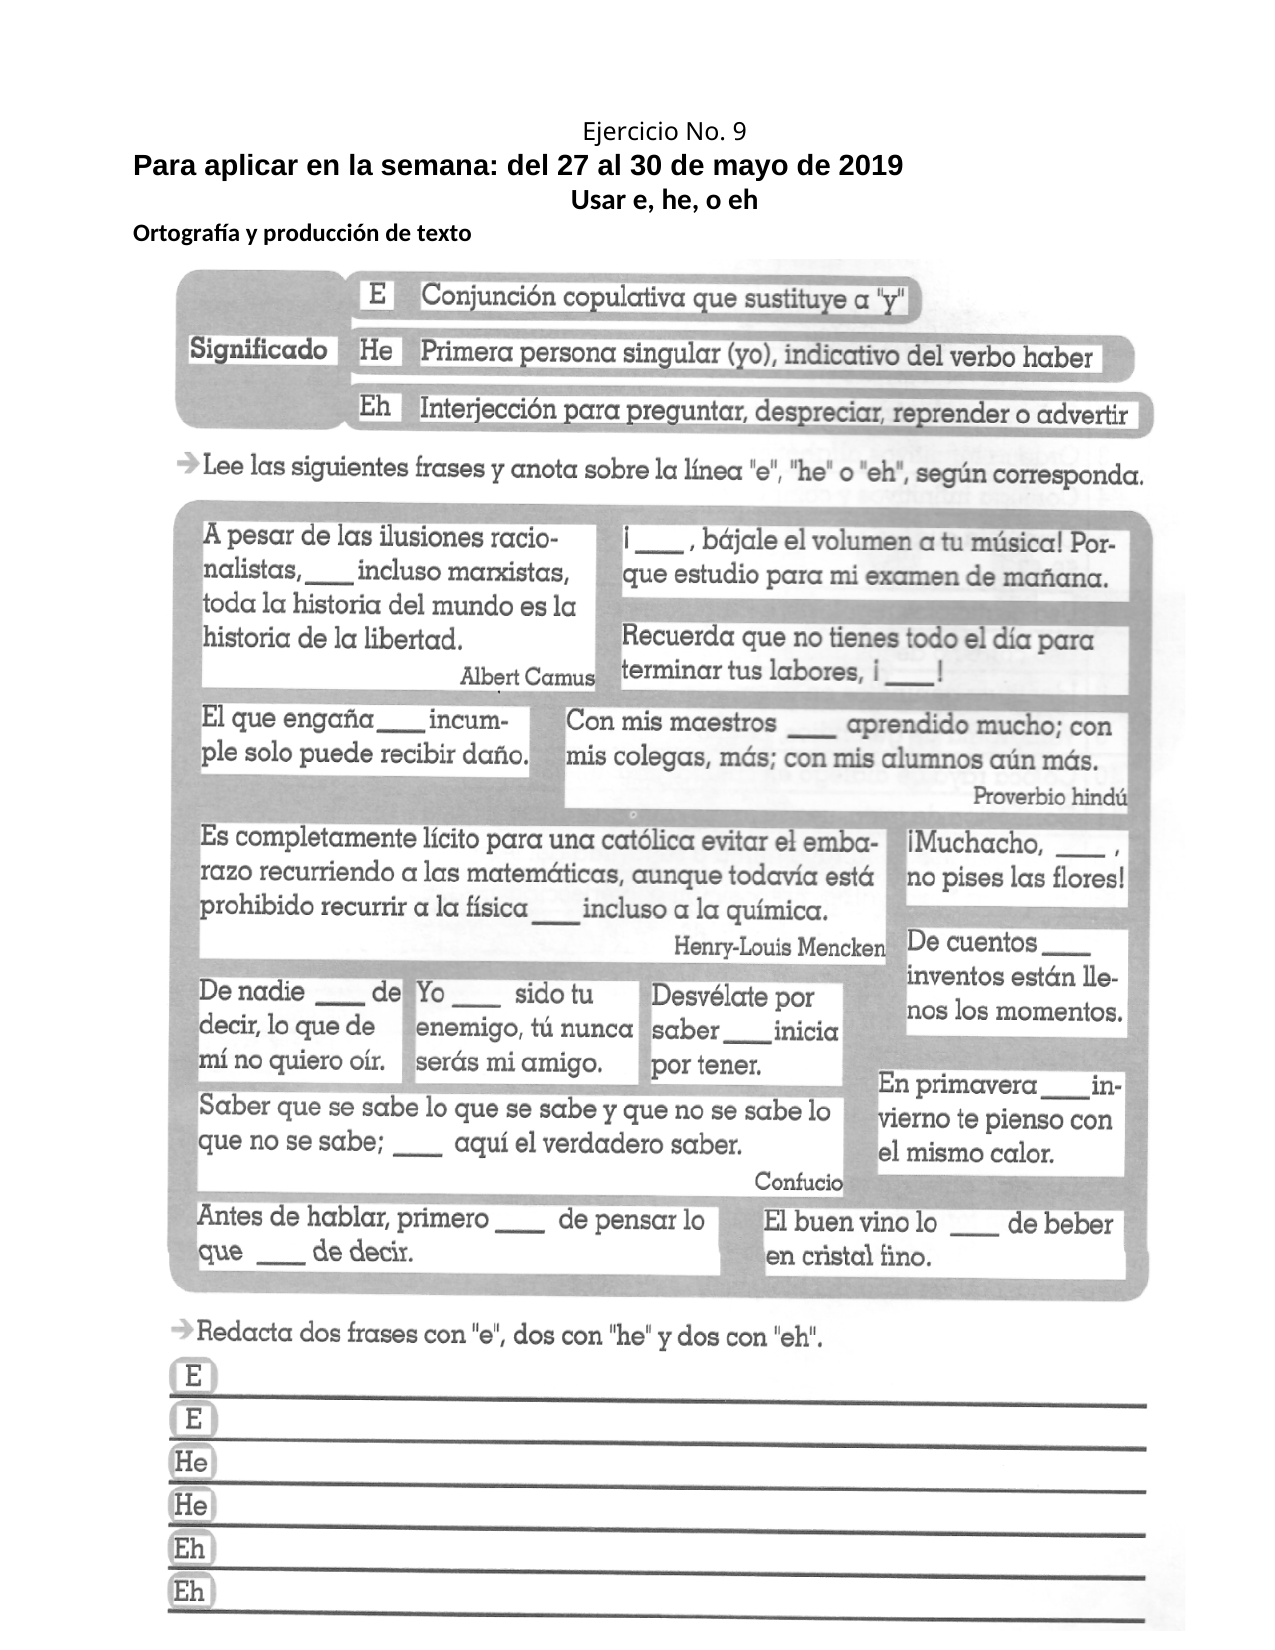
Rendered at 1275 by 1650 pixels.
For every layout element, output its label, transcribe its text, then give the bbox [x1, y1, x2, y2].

text Usar e, he, o eh [133, 181, 1196, 217]
text Para aplicar en la semana: del 27 al 30 de mayo de 2019 [133, 148, 1196, 181]
text Ejercicio No. 9 [133, 114, 1196, 148]
text Ortografía y producción de texto [133, 217, 1196, 247]
